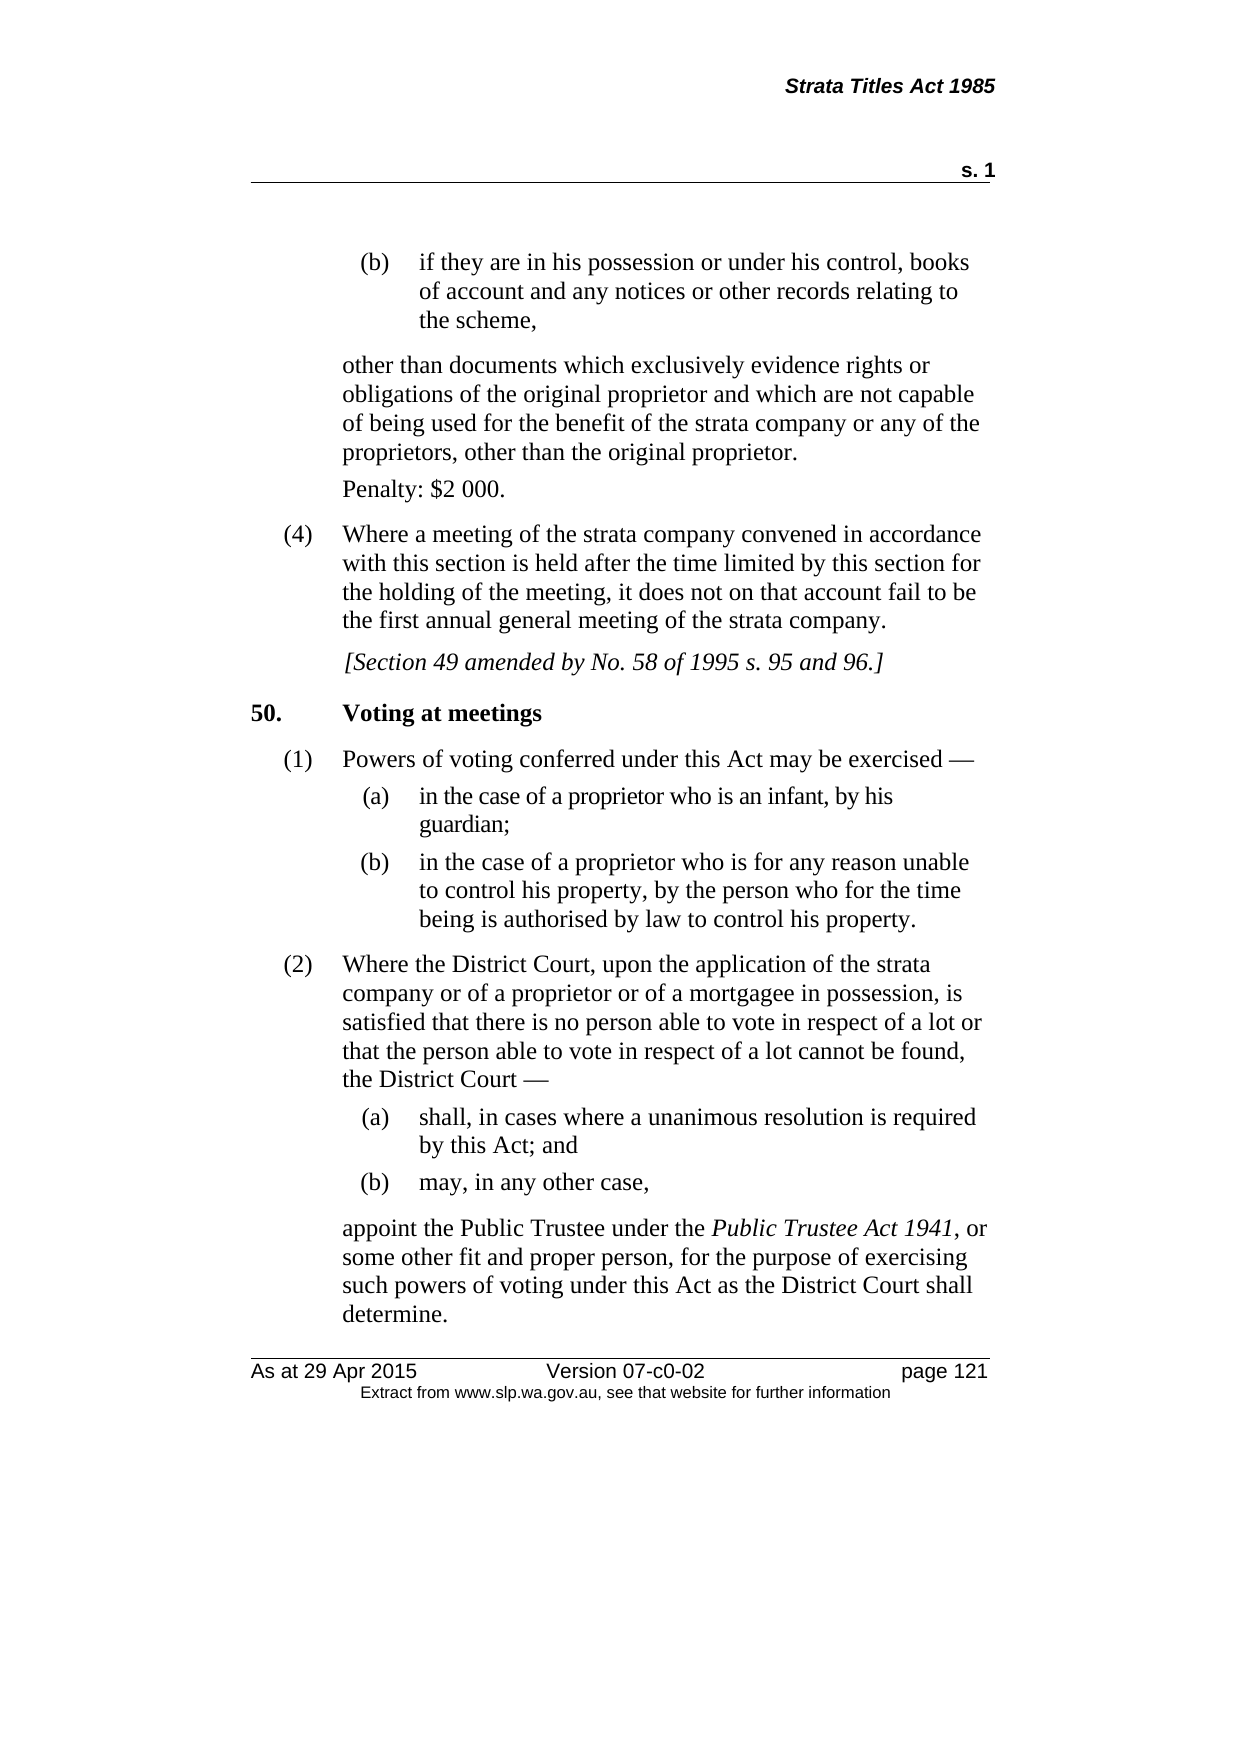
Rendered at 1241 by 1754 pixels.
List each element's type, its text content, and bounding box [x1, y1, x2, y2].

text (4) Where a meeting of the strata company convened in accordance with this section is held after the time limited by this section for the holding of the meeting, it does not on that account fail to be the first annual general meeting of the strata company. [251, 519, 990, 634]
text (b) if they are in his possession or under his control, books of account and any notices or other records relating to the scheme, [251, 247, 990, 334]
text (b) in the case of a proprietor who is for any reason unable to control his property, by the person who for the time being is authorised by law to control his property. [251, 847, 990, 933]
subtitle 50. Voting at meetings [251, 698, 990, 727]
text (1) Powers of voting conferred under this Act may be exercised — [251, 744, 990, 772]
text other than documents which exclusively evidence rights or obligations of the original proprietor and which are not capable of being used for the benefit of the strata company or any of the proprietors, other than the original proprietor. [251, 350, 990, 465]
text Penalty: $2 000. [251, 474, 990, 502]
text [Section 49 amended by No. 58 of 1995 s. 95 and 96.] [251, 647, 990, 675]
text (a) in the case of a proprietor who is an infant, by his guardian; [251, 781, 990, 838]
text appoint the Public Trustee under the Public Trustee Act 1941, or some other fit and proper person, for the purpose of exercising such powers of voting under this Act as the District Court shall determine. [251, 1213, 990, 1328]
text (b) may, in any other case, [251, 1167, 990, 1196]
text (a) shall, in cases where a unanimous resolution is required by this Act; and [251, 1102, 990, 1159]
text (2) Where the District Court, upon the application of the strata company or of a proprietor or of a mortgagee in possession, is satisfied that there is no person able to vote in respect of a lot or that the person able to vote in respect of a lot cannot be found, the District Court — [251, 949, 990, 1093]
